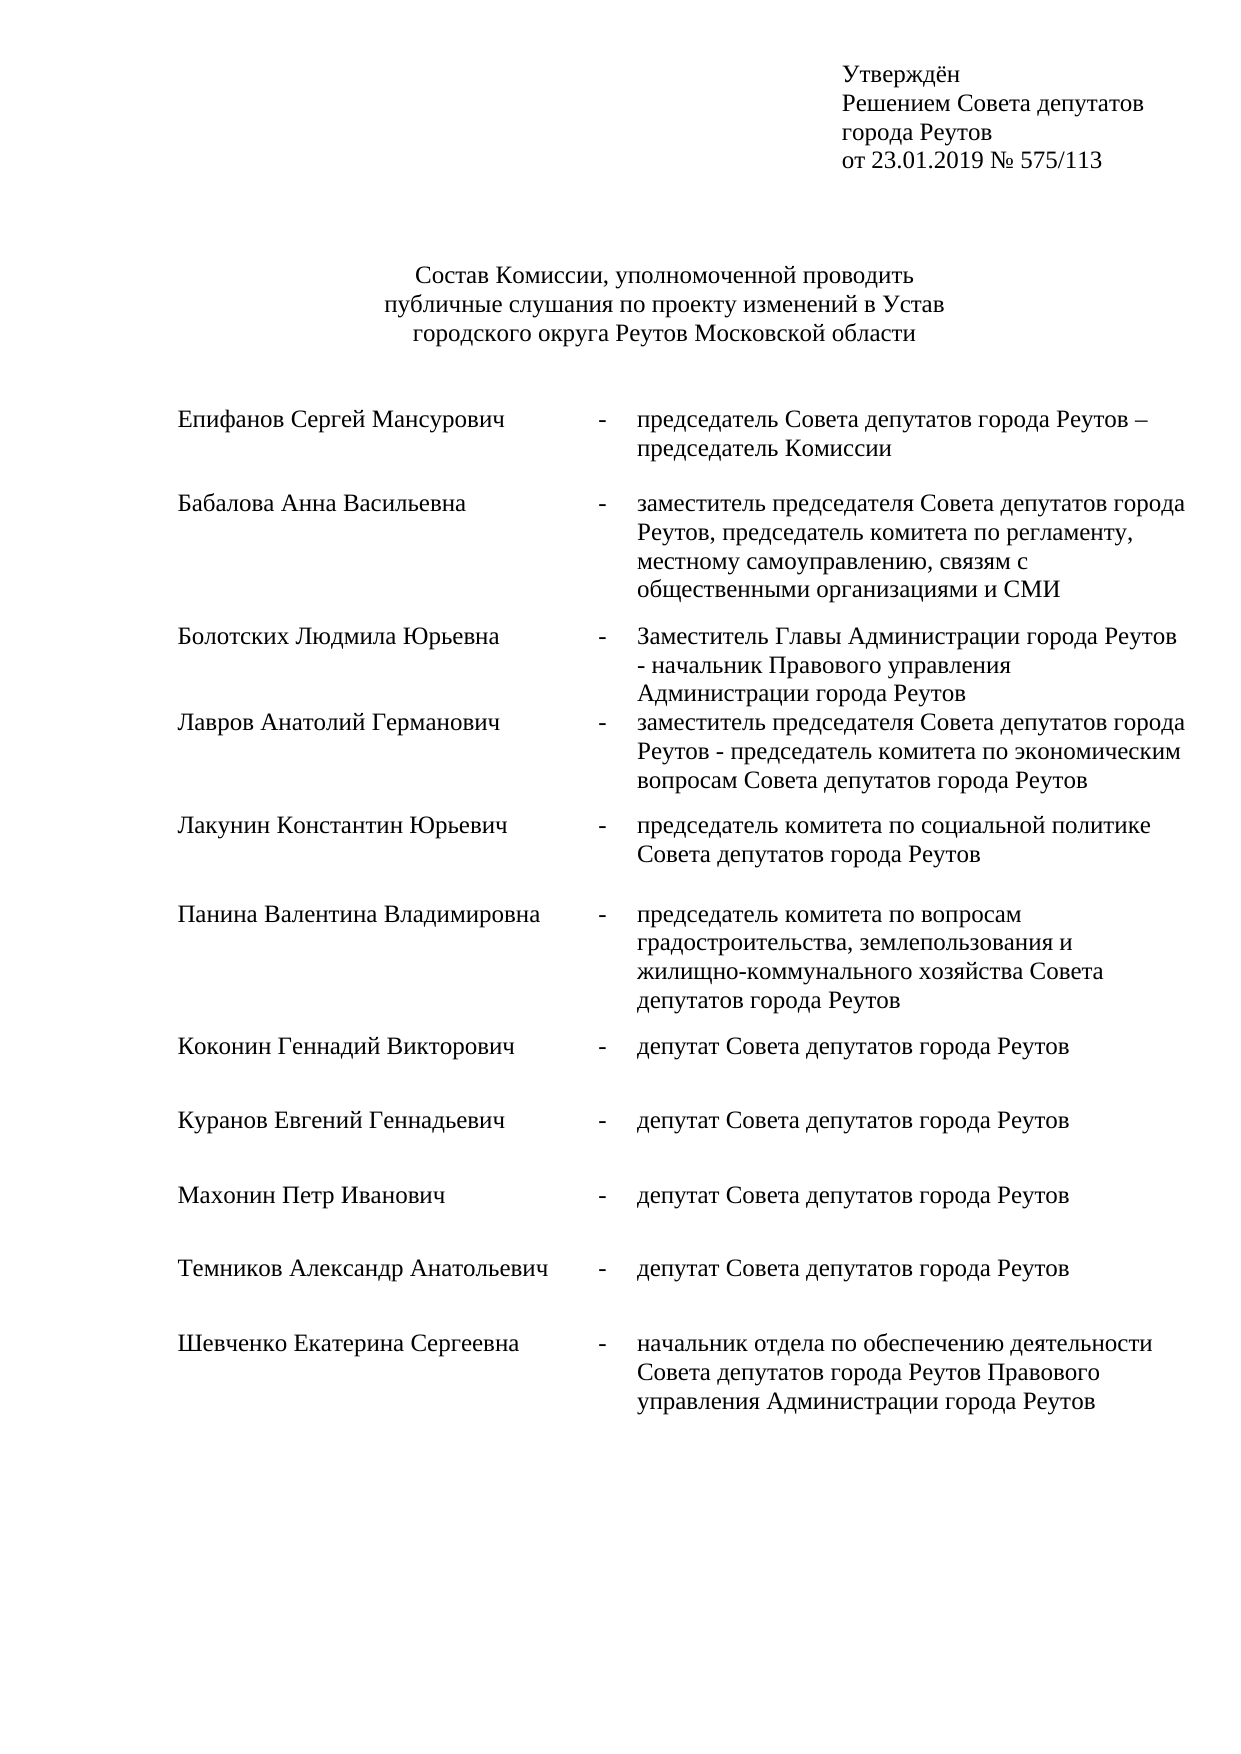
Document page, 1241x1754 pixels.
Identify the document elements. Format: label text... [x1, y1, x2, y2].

text Утверждён [177, 59, 1152, 88]
table_cell заместитель председателя Совета депутатов города Реутов, председатель комитета по регламенту, местному самоуправлению, связям с общественными организациями и СМИ [626, 488, 1199, 621]
table_cell председатель комитета по вопросам градостроительства, землепользования и жилищно-коммунального хозяйства Совета депутатов города Реутов [626, 899, 1199, 1031]
table_cell Заместитель Главы Администрации города Реутов - начальник Правового управления Администрации города Реутов [626, 621, 1199, 707]
table_header Епифанов Сергей Мансурович [166, 404, 579, 488]
table_cell Панина Валентина Владимировна [166, 899, 579, 1031]
table_cell - [579, 810, 626, 899]
table_cell депутат Совета депутатов города Реутов [626, 1180, 1199, 1253]
table_cell - [579, 488, 626, 621]
table_cell - [579, 1105, 626, 1180]
table_cell - [579, 899, 626, 1031]
table_cell Коконин Геннадий Викторович [166, 1031, 579, 1105]
table_cell депутат Совета депутатов города Реутов [626, 1031, 1199, 1105]
table_cell депутат Совета депутатов города Реутов [626, 1253, 1199, 1328]
table_cell Махонин Петр Иванович [166, 1180, 579, 1253]
text Решением Совета депутатов [177, 88, 1152, 117]
table_cell Куранов Евгений Геннадьевич [166, 1105, 579, 1180]
table_cell - [579, 1328, 626, 1414]
table_cell - [579, 621, 626, 707]
table_cell Болотских Людмила Юрьевна [166, 621, 579, 707]
table_cell Бабалова Анна Васильевна [166, 488, 579, 621]
table_cell Шевченко Екатерина Сергеевна [166, 1328, 579, 1414]
text Состав Комиссии, уполномоченной проводить [177, 260, 1152, 289]
table_cell депутат Совета депутатов города Реутов [626, 1105, 1199, 1180]
table_cell - [579, 1253, 626, 1328]
text публичные слушания по проекту изменений в Устав [177, 289, 1152, 318]
table_cell - [579, 707, 626, 810]
table_header - [579, 404, 626, 488]
text от 23.01.2019 № 575/113 [177, 145, 1152, 174]
table_cell председатель комитета по социальной политике Совета депутатов города Реутов [626, 810, 1199, 899]
table_cell - [579, 1031, 626, 1105]
table_cell - [579, 1180, 626, 1253]
table_cell Темников Александр Анатольевич [166, 1253, 579, 1328]
text города Реутов [177, 117, 1152, 145]
text городского округа Реутов Московской области [177, 318, 1152, 347]
table_cell Лавров Анатолий Германович [166, 707, 579, 810]
table_cell заместитель председателя Совета депутатов города Реутов - председатель комитета по экономическим вопросам Совета депутатов города Реутов [626, 707, 1199, 810]
table_cell начальник отдела по обеспечению деятельности Совета депутатов города Реутов Правового управления Администрации города Реутов [626, 1328, 1199, 1414]
table_header председатель Совета депутатов города Реутов – председатель Комиссии [626, 404, 1199, 488]
table_cell Лакунин Константин Юрьевич [166, 810, 579, 899]
